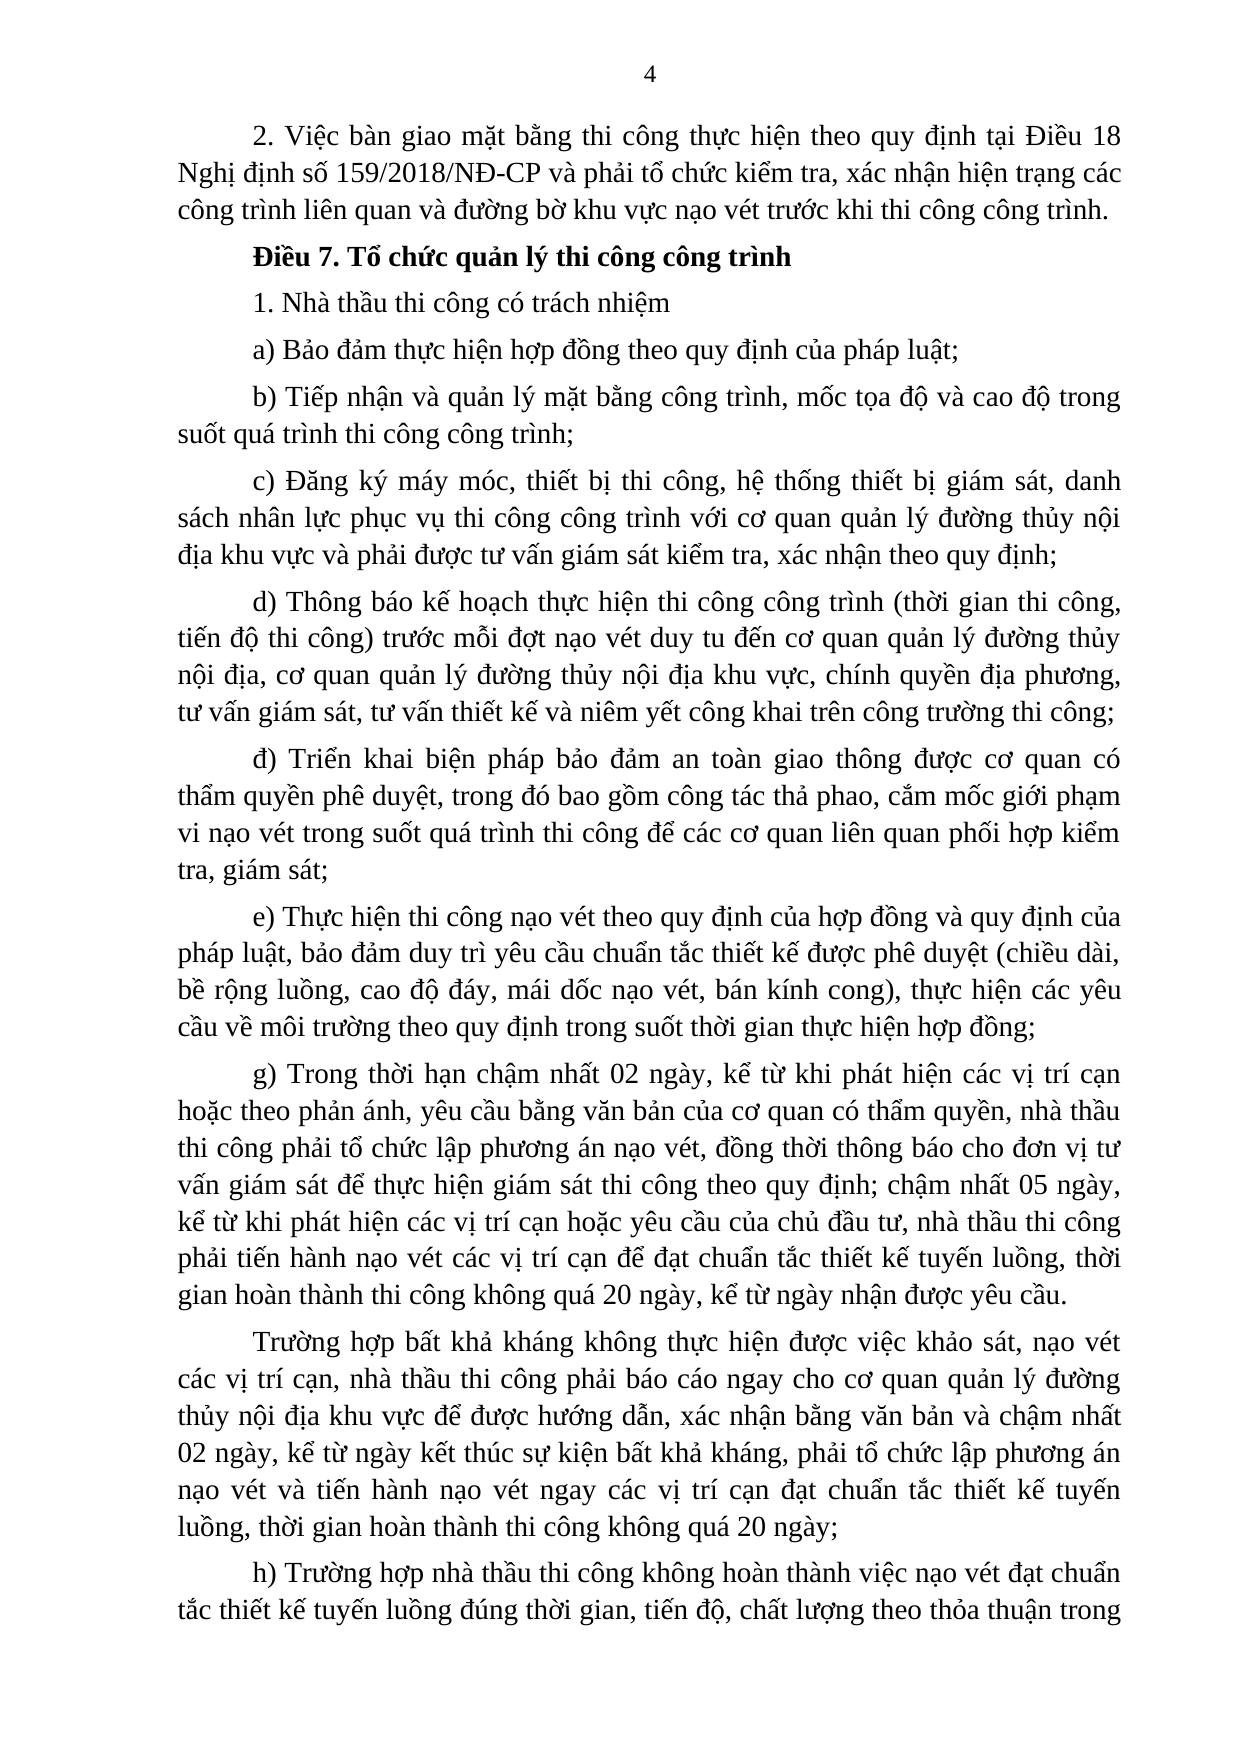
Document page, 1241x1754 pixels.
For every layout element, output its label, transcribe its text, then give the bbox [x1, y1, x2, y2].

text c) Đăng ký máy móc, thiết bị thi công, hệ thống thiết bị giám sát, danh sách nhân lực phục vụ thi công công trình với cơ quan quản lý đường thủy nội địa khu vực và phải được tư vấn giám sát kiểm tra, xác nhận theo quy định; [177, 463, 1122, 570]
text 2. Việc bàn giao mặt bằng thi công thực hiện theo quy định tại Điều 18 Nghị định số 159/2018/NĐ-CP và phải tổ chức kiểm tra, xác nhận hiện trạng các công trình liên quan và đường bờ khu vực nạo vét trước khi thi công công trình. [177, 118, 1122, 225]
text b) Tiếp nhận và quản lý mặt bằng công trình, mốc tọa độ và cao độ trong suốt quá trình thi công công trình; [177, 379, 1122, 450]
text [177, 1556, 1122, 1626]
text e) Thực hiện thi công nạo vét theo quy định của hợp đồng và quy định của pháp luật, bảo đảm duy trì yêu cầu chuẩn tắc thiết kế được phê duyệt (chiều dài, bề rộng luồng, cao độ đáy, mái dốc nạo vét, bán kính cong), thực hiện các yêu cầu về môi trường theo quy định trong suốt thời gian thực hiện hợp đồng; [177, 899, 1122, 1043]
text Điều 7. Tổ chức quản lý thi công công trình [177, 239, 1122, 272]
text đ) Triển khai biện pháp bảo đảm an toàn giao thông được cơ quan có thẩm quyền phê duyệt, trong đó bao gồm công tác thả phao, cắm mốc giới phạm vi nạo vét trong suốt quá trình thi công để các cơ quan liên quan phối hợp kiểm tra, giám sát; [177, 741, 1122, 885]
text Trường hợp bất khả kháng không thực hiện được việc khảo sát, nạo vét các vị trí cạn, nhà thầu thi công phải báo cáo ngay cho cơ quan quản lý đường thủy nội địa khu vực để được hướng dẫn, xác nhận bằng văn bản và chậm nhất 02 ngày, kể từ ngày kết thúc sự kiện bất khả kháng, phải tổ chức lập phương án nạo vét và tiến hành nạo vét ngay các vị trí cạn đạt chuẩn tắc thiết kế tuyến luồng, thời gian hoàn thành thi công không quá 20 ngày; [177, 1324, 1122, 1542]
text a) Bảo đảm thực hiện hợp đồng theo quy định của pháp luật; [177, 332, 1122, 366]
text d) Thông báo kế hoạch thực hiện thi công công trình (thời gian thi công, tiến độ thi công) trước mỗi đợt nạo vét duy tu đến cơ quan quản lý đường thủy nội địa, cơ quan quản lý đường thủy nội địa khu vực, chính quyền địa phương, tư vấn giám sát, tư vấn thiết kế và niêm yết công khai trên công trường thi công; [177, 584, 1122, 728]
text g) Trong thời hạn chậm nhất 02 ngày, kể từ khi phát hiện các vị trí cạn hoặc theo phản ánh, yêu cầu bằng văn bản của cơ quan có thẩm quyền, nhà thầu thi công phải tổ chức lập phương án nạo vét, đồng thời thông báo cho đơn vị tư vấn giám sát để thực hiện giám sát thi công theo quy định; chậm nhất 05 ngày, kể từ khi phát hiện các vị trí cạn hoặc yêu cầu của chủ đầu tư, nhà thầu thi công phải tiến hành nạo vét các vị trí cạn để đạt chuẩn tắc thiết kế tuyến luồng, thời gian hoàn thành thi công không quá 20 ngày, kể từ ngày nhận được yêu cầu. [177, 1056, 1122, 1311]
text 1. Nhà thầu thi công có trách nhiệm [177, 286, 1122, 319]
